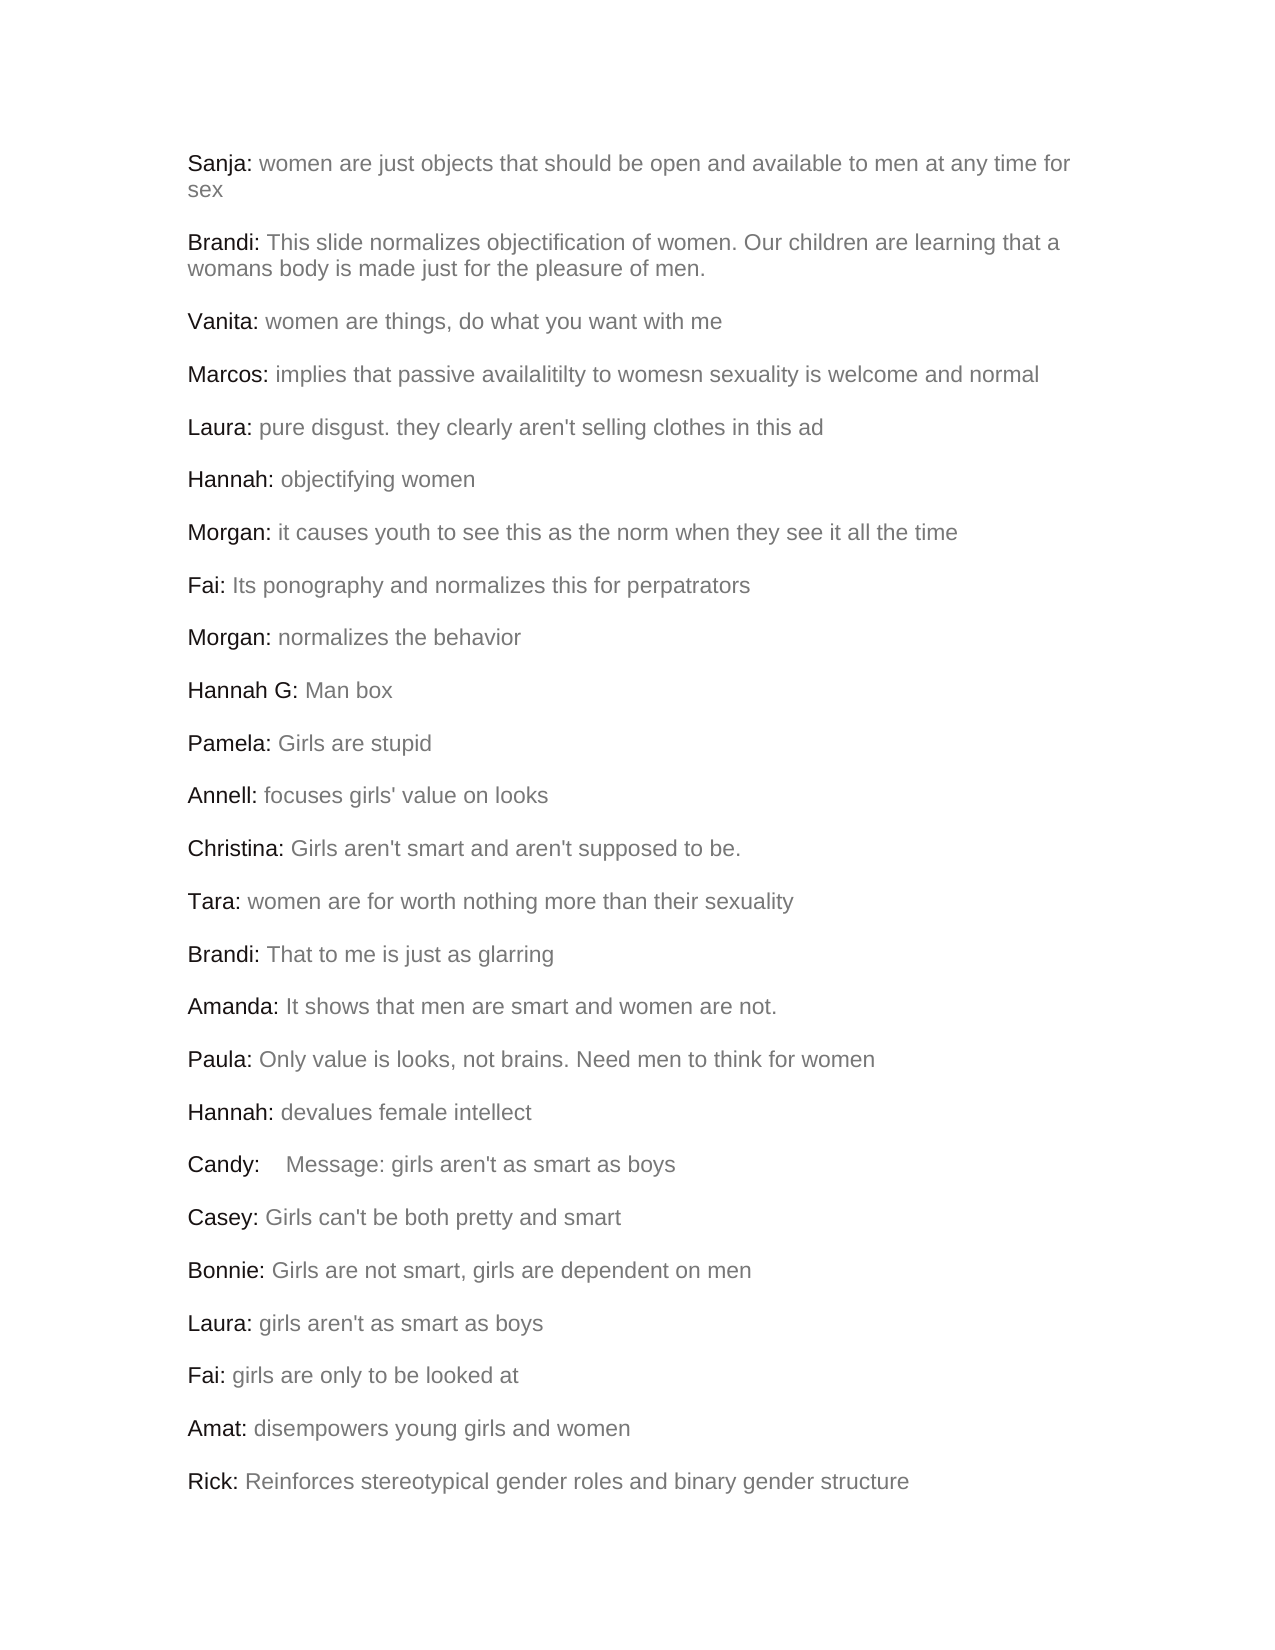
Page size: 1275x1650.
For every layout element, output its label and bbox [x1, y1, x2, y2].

text [187, 150, 1087, 1494]
